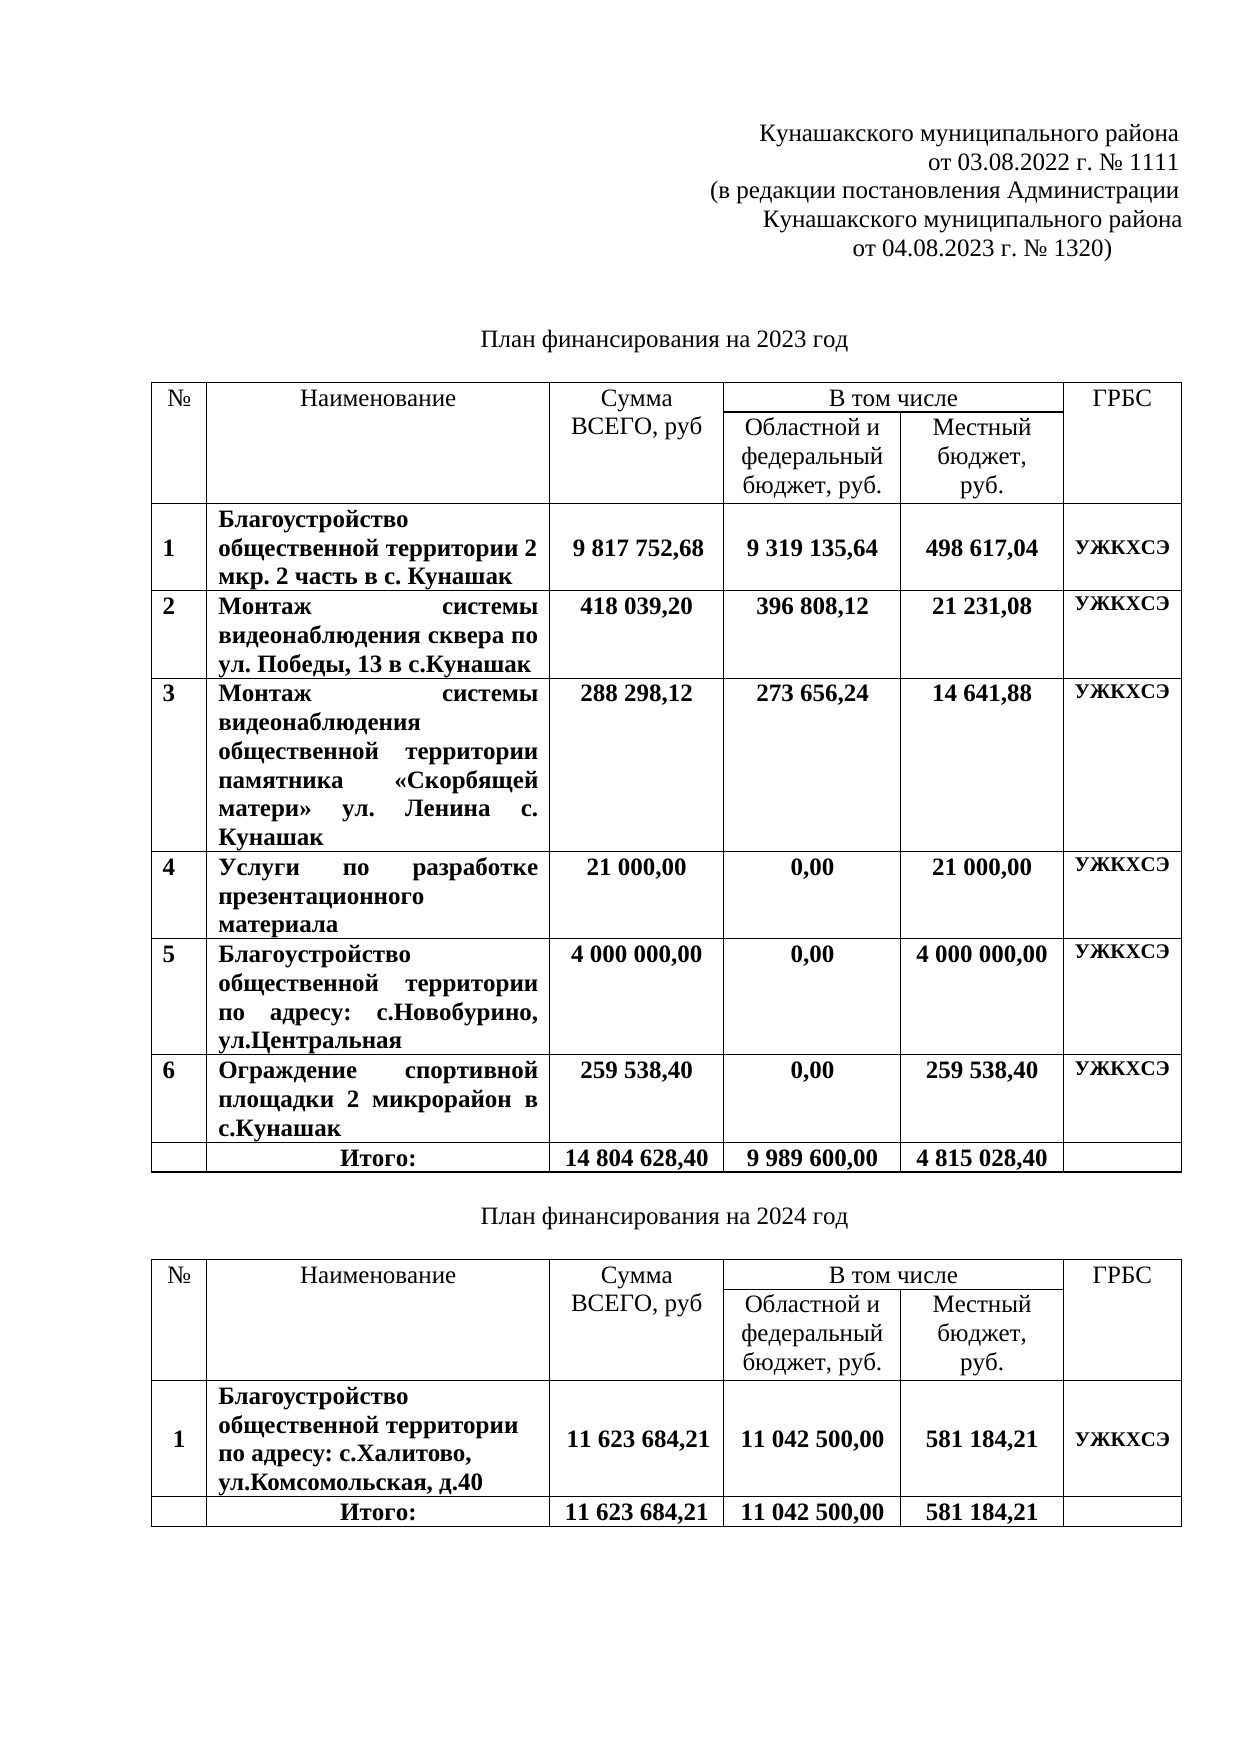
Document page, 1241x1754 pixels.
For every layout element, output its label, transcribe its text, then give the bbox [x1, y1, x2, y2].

table_cell 0,00 [724, 852, 900, 938]
table_header Сумма ВСЕГО, руб [550, 383, 723, 503]
table_cell 273 656,24 [724, 679, 900, 851]
table_cell 1 [152, 1381, 206, 1496]
table_cell 5 [152, 939, 206, 1054]
table_cell 4 000 000,00 [901, 939, 1063, 1054]
table_cell 2 [152, 591, 206, 677]
table_cell Областной и федеральный бюджет, руб. [724, 413, 900, 503]
table_header Сумма ВСЕГО, руб [550, 1260, 723, 1380]
table_cell 259 538,40 [550, 1055, 723, 1142]
table_cell УЖКХСЭ [1064, 1055, 1181, 1142]
table_header № [152, 383, 206, 503]
table_cell [1064, 1497, 1181, 1526]
table_cell 9 319 135,64 [724, 504, 900, 590]
table_cell 14 641,88 [901, 679, 1063, 851]
table_cell 396 808,12 [724, 591, 900, 677]
table_cell 4 [152, 852, 206, 938]
table_header № [152, 1260, 206, 1380]
table_cell 21 231,08 [901, 591, 1063, 677]
table_cell УЖКХСЭ [1064, 504, 1181, 590]
table_cell 1 [152, 504, 206, 590]
table_cell Благоустройство общественной территории по адресу: с.Новобурино, ул.Центральная [207, 939, 549, 1054]
table_cell 14 804 628,40 [550, 1143, 723, 1171]
table_cell 581 184,21 [901, 1497, 1063, 1526]
table_cell 498 617,04 [901, 504, 1063, 590]
text План финансирования на 2024 год [177, 1201, 1152, 1230]
table_cell 0,00 [724, 939, 900, 1054]
table_header ГРБС [1064, 383, 1181, 503]
table_cell УЖКХСЭ [1064, 1381, 1181, 1496]
table_cell [1064, 1143, 1181, 1171]
table_cell [152, 1143, 206, 1171]
table_cell 418 039,20 [550, 591, 723, 677]
table_cell Монтаж системы видеонаблюдения общественной территории памятника «Скорбящей матери» ул. Ленина с. Кунашак [207, 679, 549, 851]
table_cell [152, 1497, 206, 1526]
table_cell Местный бюджет, руб. [901, 1290, 1063, 1380]
table_cell 581 184,21 [901, 1381, 1063, 1496]
table_cell 11 042 500,00 [724, 1497, 900, 1526]
table_cell 21 000,00 [901, 852, 1063, 938]
table_cell 259 538,40 [901, 1055, 1063, 1142]
table_cell 288 298,12 [550, 679, 723, 851]
table_cell 6 [152, 1055, 206, 1142]
table_cell 4 815 028,40 [901, 1143, 1063, 1171]
table_cell УЖКХСЭ [1064, 852, 1181, 938]
table_cell Благоустройство общественной территории 2 мкр. 2 часть в с. Кунашак [207, 504, 549, 590]
table_cell 11 042 500,00 [724, 1381, 900, 1496]
table_cell УЖКХСЭ [1064, 591, 1181, 677]
table_header ГРБС [1064, 1260, 1181, 1380]
table_cell 9 817 752,68 [550, 504, 723, 590]
table_header Наименование [207, 383, 549, 503]
table_header В том числе [724, 1260, 1063, 1288]
table_cell Благоустройство общественной территории по адресу: с.Халитово, ул.Комсомольская, д.40 [207, 1381, 549, 1496]
table_cell Областной и федеральный бюджет, руб. [724, 1290, 900, 1380]
table_cell 21 000,00 [550, 852, 723, 938]
table_cell 9 989 600,00 [724, 1143, 900, 1171]
text План финансирования на 2023 год [177, 324, 1152, 353]
table_cell Услуги по разработке презентационного материала [207, 852, 549, 938]
table_cell УЖКХСЭ [1064, 939, 1181, 1054]
table_cell Итого: [207, 1143, 549, 1171]
table_cell Местный бюджет, руб. [901, 413, 1063, 503]
table_header В том числе [724, 383, 1063, 411]
table_cell Ограждение спортивной площадки 2 микрорайон в с.Кунашак [207, 1055, 549, 1142]
table_cell 3 [152, 679, 206, 851]
table_cell УЖКХСЭ [1064, 679, 1181, 851]
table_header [103, 118, 1194, 324]
table_cell 11 623 684,21 [550, 1381, 723, 1496]
table_cell 11 623 684,21 [550, 1497, 723, 1526]
table_cell Монтаж системы видеонаблюдения сквера по ул. Победы, 13 в с.Кунашак [207, 591, 549, 677]
table_cell 4 000 000,00 [550, 939, 723, 1054]
table_header Наименование [207, 1260, 549, 1380]
table_cell Итого: [207, 1497, 549, 1526]
table_cell 0,00 [724, 1055, 900, 1142]
